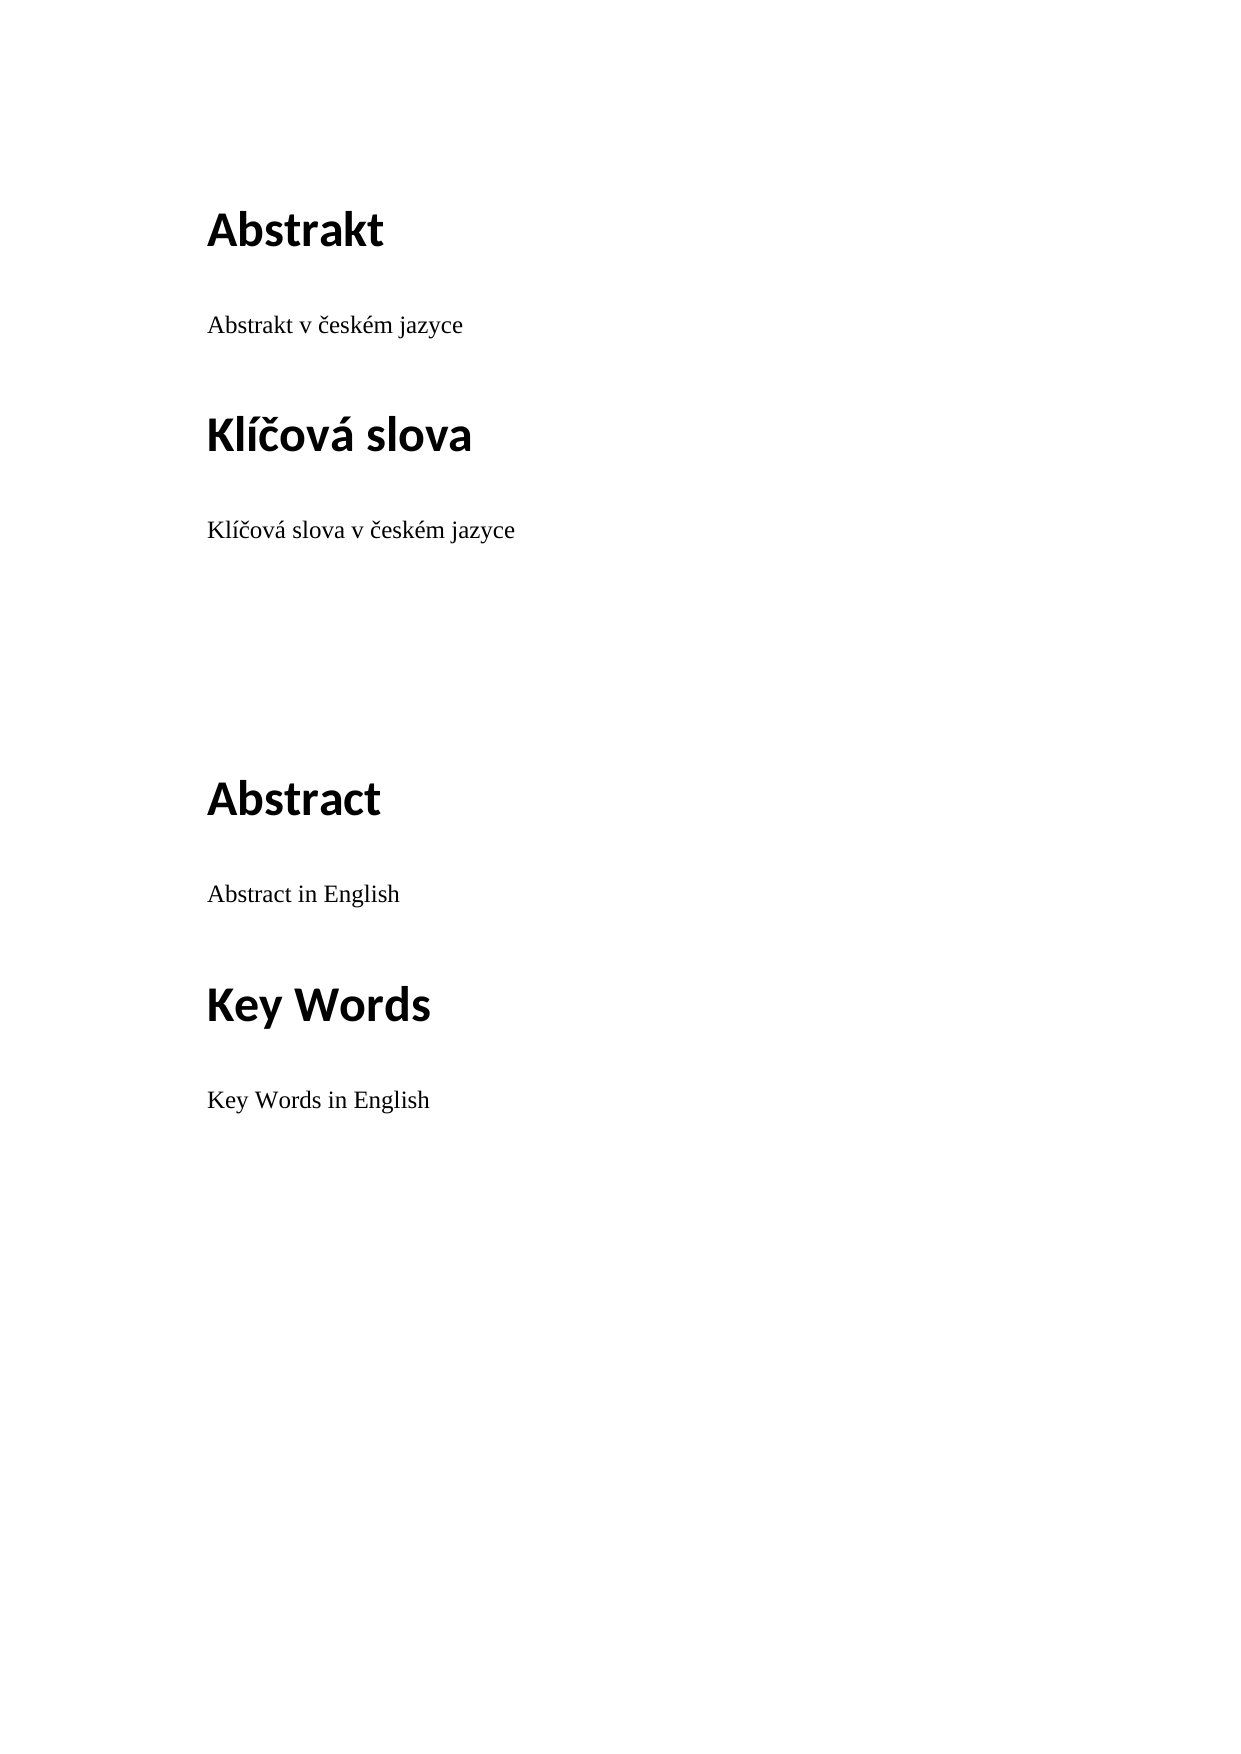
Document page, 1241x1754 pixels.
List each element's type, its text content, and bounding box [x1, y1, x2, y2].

text Key Words [207, 973, 1181, 1034]
text Klíčová slova v českém jazyce [207, 516, 1181, 544]
text Key Words in English [207, 1085, 1181, 1114]
text Abstract [207, 767, 1181, 828]
text Abstrakt [207, 198, 1181, 259]
text Abstract in English [207, 879, 1181, 908]
text Abstrakt v českém jazyce [207, 310, 1181, 339]
text Klíčová slova [207, 403, 1181, 464]
